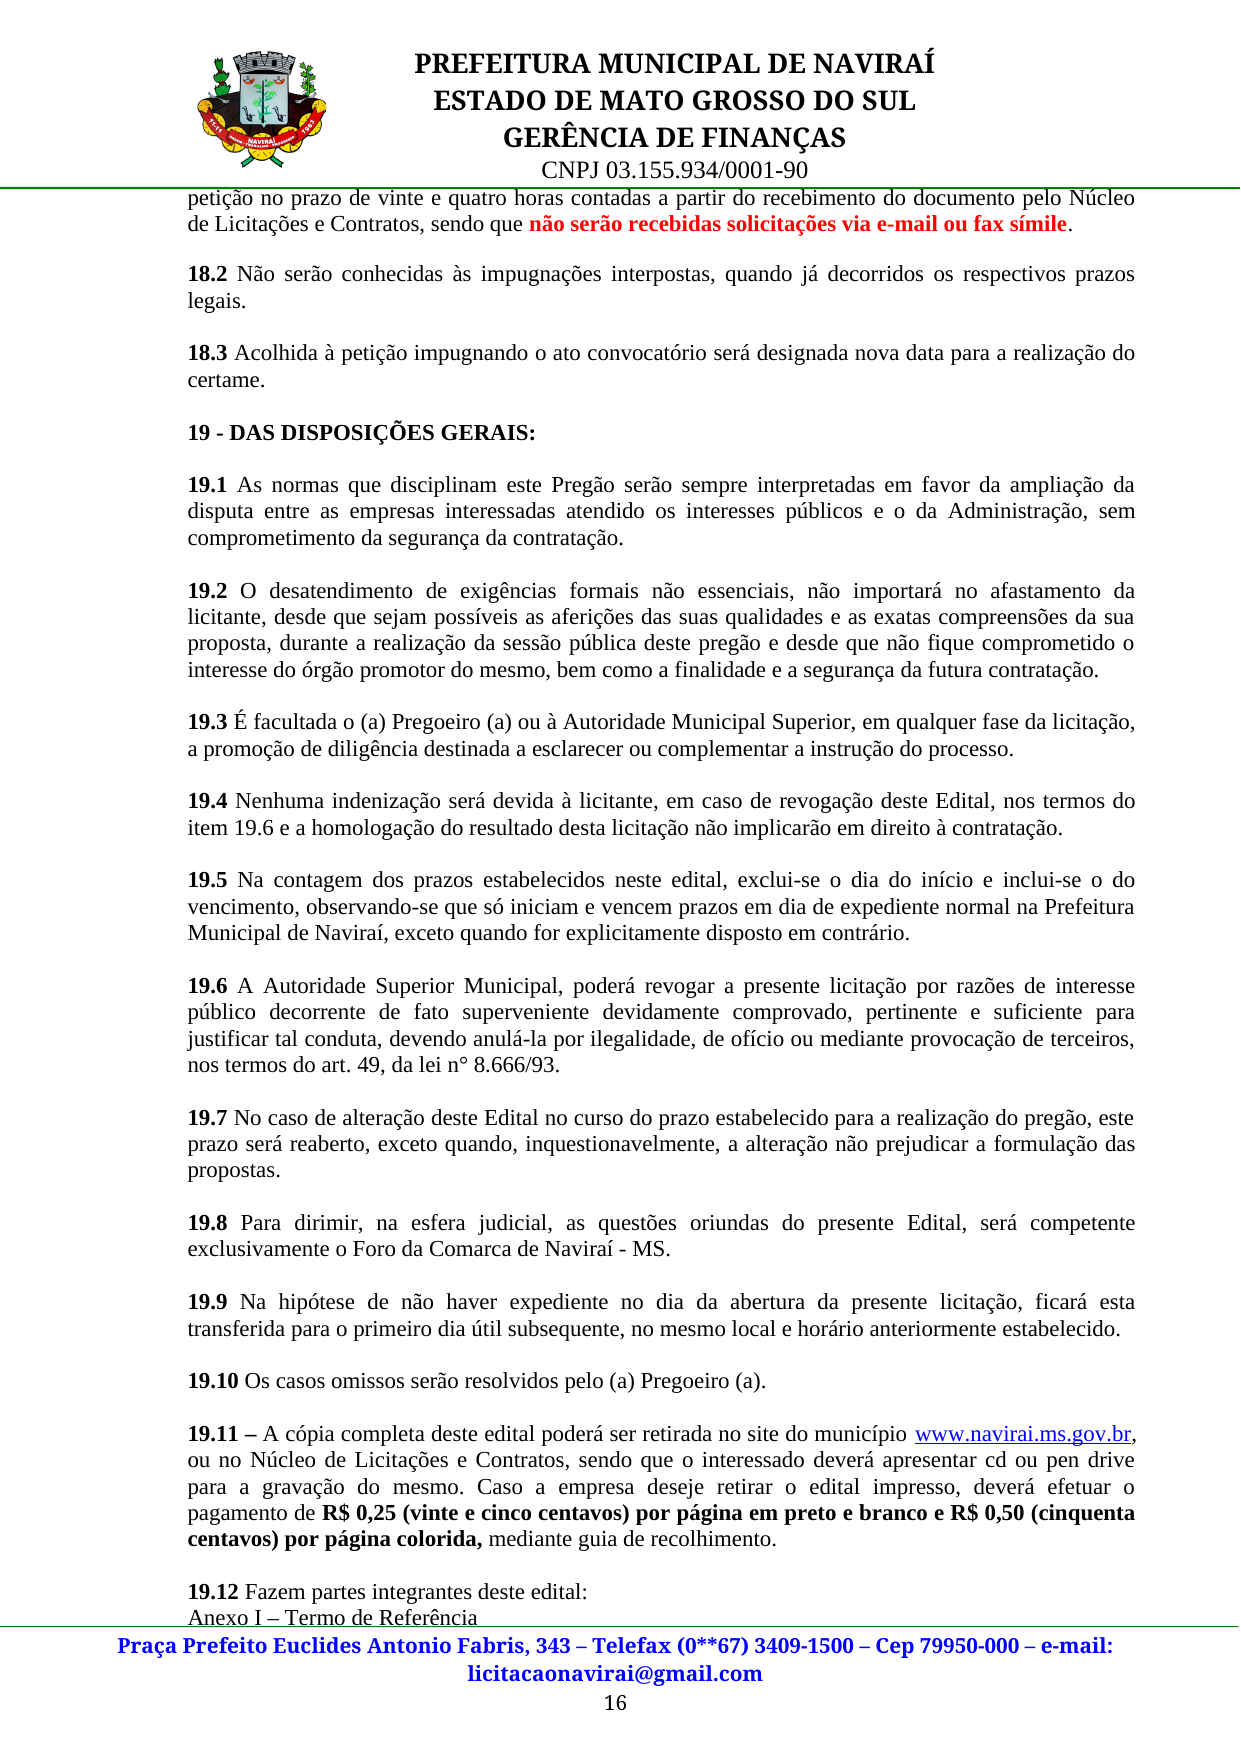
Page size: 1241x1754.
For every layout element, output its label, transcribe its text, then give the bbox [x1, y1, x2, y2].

text 18.3 Acolhida à petição impugnando o ato convocatório será designada nova data para a realização do certame. [187, 339, 1137, 392]
text 19.12 Fazem partes integrantes deste edital: [187, 1578, 1137, 1604]
text 19.10 Os casos omissos serão resolvidos pelo (a) Pregoeiro (a). [187, 1367, 1137, 1394]
text 19.9 Na hipótese de não haver expediente no dia da abertura da presente licitação, ficará esta transferida para o primeiro dia útil subsequente, no mesmo local e horário anteriormente estabelecido. [187, 1288, 1137, 1341]
text 19.1 As normas que disciplinam este Pregão serão sempre interpretadas em favor da ampliação da disputa entre as empresas interessadas atendido os interesses públicos e o da Administração, sem comprometimento da segurança da contratação. [187, 471, 1137, 550]
text 19.3 É facultada o (a) Pregoeiro (a) ou à Autoridade Municipal Superior, em qualquer fase da licitação, a promoção de diligência destinada a esclarecer ou complementar a instrução do processo. [187, 708, 1137, 761]
text 19 - DAS DISPOSIÇÕES GERAIS: [187, 418, 1137, 445]
text 19.7 No caso de alteração deste Edital no curso do prazo estabelecido para a realização do pregão, este prazo será reaberto, exceto quando, inquestionavelmente, a alteração não prejudicar a formulação das propostas. [187, 1104, 1137, 1183]
text 19.5 Na contagem dos prazos estabelecidos neste edital, exclui-se o dia do início e inclui-se o do vencimento, observando-se que só iniciam e vencem prazos em dia de expediente normal na Prefeitura Municipal de Naviraí, exceto quando for explicitamente disposto em contrário. [187, 867, 1137, 946]
text Anexo I – Termo de Referência [187, 1604, 1137, 1631]
text Autoridade Superior Municipal, poderá revogar a presente licitação por razões de interesse público decorrente de fato superveniente devidamente comprovado, pertinente e suficiente para justificar tal conduta, devendo anulá-la por ilegalidade, de ofício ou mediante provocação de terceiros, nos termos do art. 49, da lei n° 8.666/93. [187, 972, 1137, 1077]
text 19.8 Para dirimir, na esfera judicial, as questões oriundas do presente Edital, será competente exclusivamente o Foro da Comarca de Naviraí - MS. [187, 1209, 1137, 1262]
picture [197, 51, 327, 168]
text 18.2 Não serão conhecidas às impugnações interpostas, quando já decorridos os respectivos prazos legais. [187, 260, 1137, 313]
text 19.11 – A cópia completa deste edital poderá ser retirada no site do município www.navirai.ms.gov.br, ou no Núcleo de Licitações e Contratos, sendo que o interessado deverá apresentar cd ou pen drive para a gravação do mesmo. Caso a empresa deseje retirar o edital impresso, deverá efetuar o pagamento de R$ 0,25 (vinte e cinco centavos) por página em preto e branco e R$ 0,50 (cinquenta centavos) por página colorida, mediante guia de recolhimento. [187, 1420, 1137, 1552]
text 19.2 O desatendimento de exigências formais não essenciais, não importará no afastamento da licitante, desde que sejam possíveis as aferições das suas qualidades e as exatas compreensões da sua proposta, durante a realização da sessão pública deste pregão e desde que não fique comprometido o interesse do órgão promotor do mesmo, bem como a finalidade e a segurança da futura contratação. [187, 577, 1137, 682]
text 19.4 Nenhuma indenização será devida à licitante, em caso de revogação deste Edital, nos termos do item 19.6 e a homologação do resultado desta licitação não implicarão em direito à contratação. [187, 787, 1137, 840]
